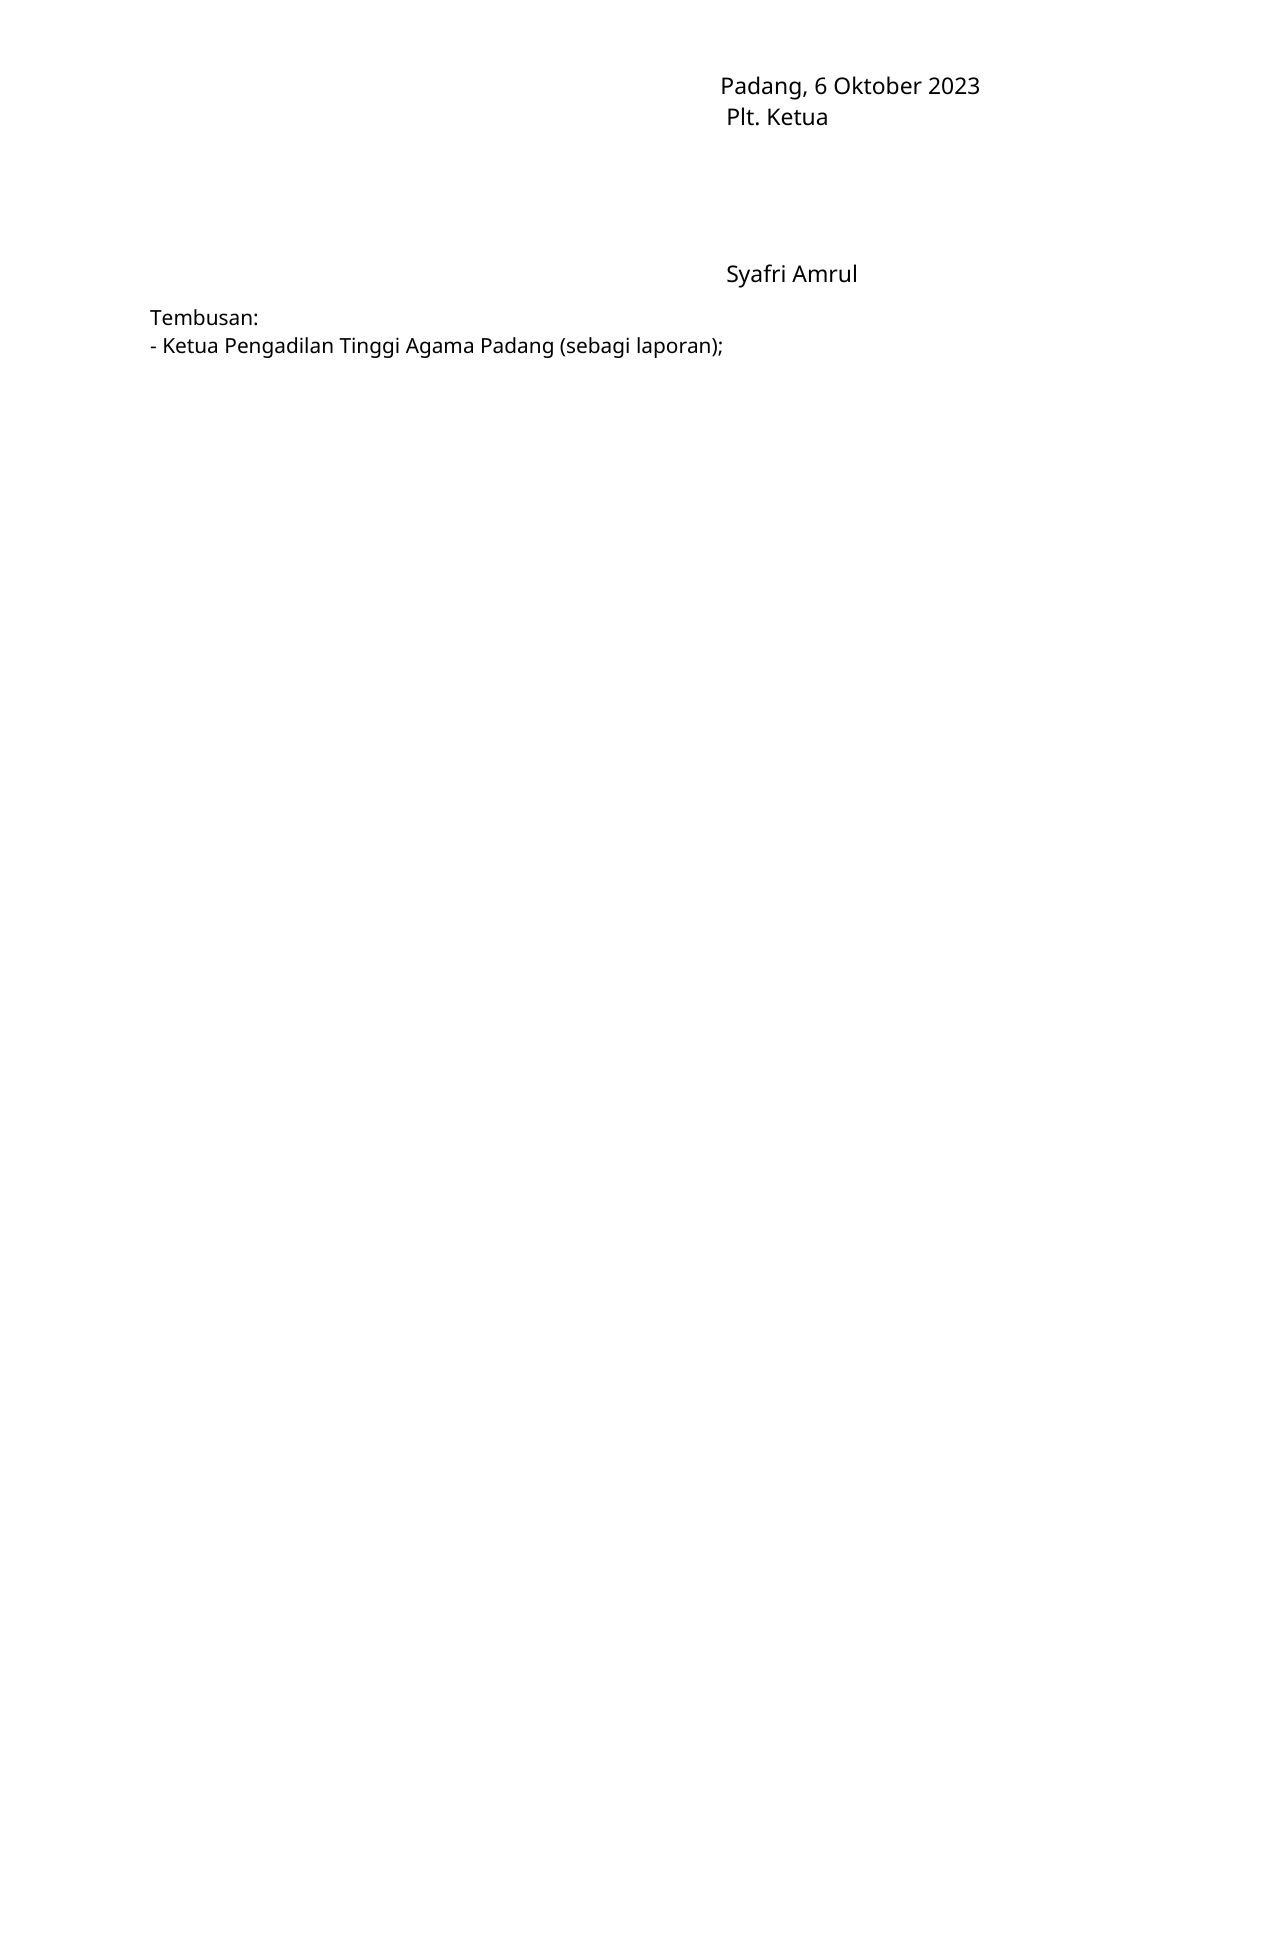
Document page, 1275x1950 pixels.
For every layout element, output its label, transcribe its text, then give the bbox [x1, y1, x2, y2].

text Tembusan: [150, 303, 1127, 331]
text - Ketua Pengadilan Tinggi Agama Padang (sebagi laporan); [150, 331, 1127, 360]
text Padang, 6 Oktober 2023 [696, 70, 1127, 101]
text Syafri Amrul [726, 258, 1127, 289]
text Plt. Ketua [696, 101, 1127, 133]
